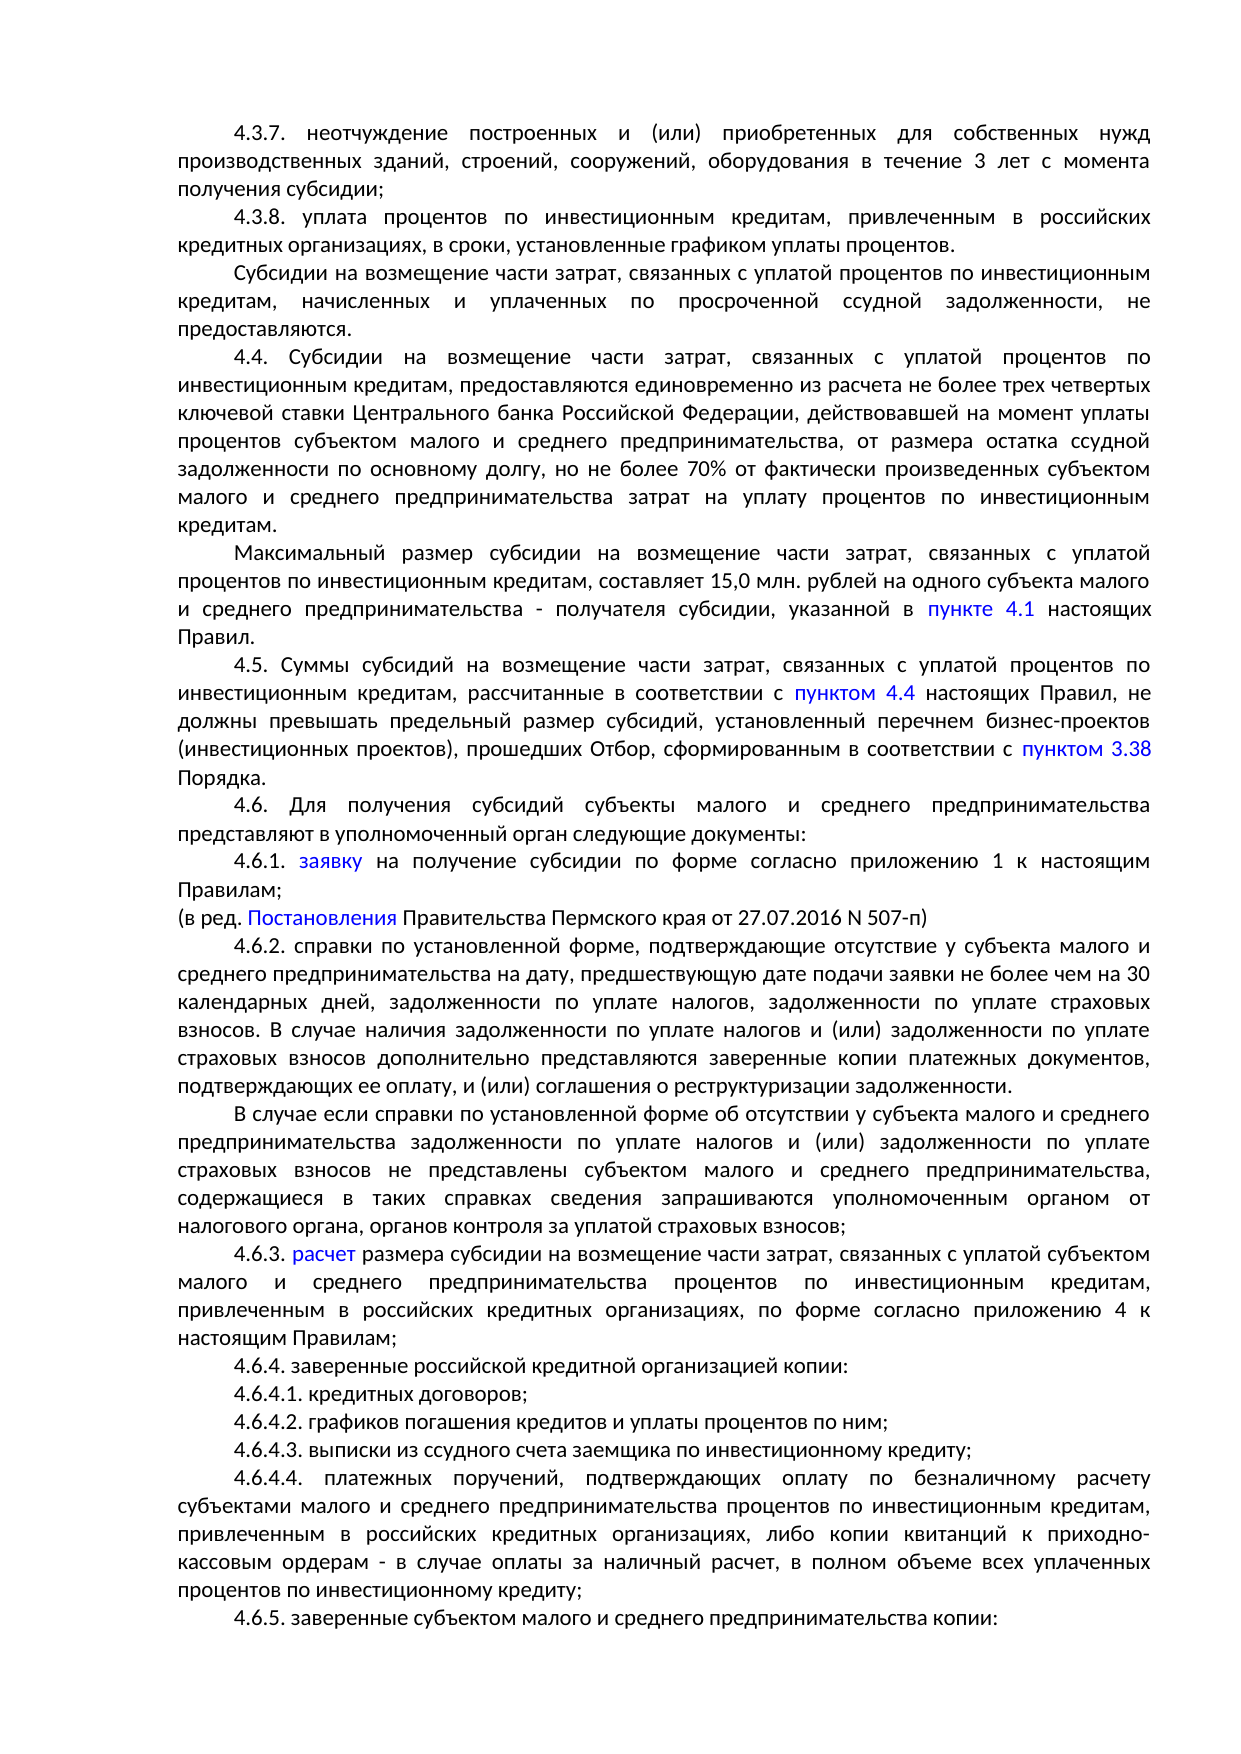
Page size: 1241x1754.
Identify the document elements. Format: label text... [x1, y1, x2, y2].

text 4.6. Для получения субсидий субъекты малого и среднего предпринимательства представляют в уполномоченный орган следующие документы: [177, 791, 1152, 847]
text 4.6.5. заверенные субъектом малого и среднего предпринимательства копии: [177, 1603, 1152, 1631]
text 4.6.4.4. платежных поручений, подтверждающих оплату по безналичному расчету субъектами малого и среднего предпринимательства процентов по инвестиционным кредитам, привлеченным в российских кредитных организациях, либо копии квитанций к приходно-кассовым ордерам - в случае оплаты за наличный расчет, в полном объеме всех уплаченных процентов по инвестиционному кредиту; [177, 1463, 1152, 1603]
text 4.6.4. заверенные российской кредитной организацией копии: [177, 1351, 1152, 1379]
text В случае если справки по установленной форме об отсутствии у субъекта малого и среднего предпринимательства задолженности по уплате налогов и (или) задолженности по уплате страховых взносов не представлены субъектом малого и среднего предпринимательства, содержащиеся в таких справках сведения запрашиваются уполномоченным органом от налогового органа, органов контроля за уплатой страховых взносов; [177, 1099, 1152, 1239]
text (в ред. Постановления Правительства Пермского края от 27.07.2016 N 507-п) [177, 903, 1152, 931]
text 4.6.4.1. кредитных договоров; [177, 1379, 1152, 1407]
text 4.3.8. уплата процентов по инвестиционным кредитам, привлеченным в российских кредитных организациях, в сроки, установленные графиком уплаты процентов. [177, 202, 1152, 258]
text Субсидии на возмещение части затрат, связанных с уплатой процентов по инвестиционным кредитам, начисленных и уплаченных по просроченной ссудной задолженности, не предоставляются. [177, 258, 1152, 342]
text 4.3.7. неотчуждение построенных и (или) приобретенных для собственных нужд производственных зданий, строений, сооружений, оборудования в течение 3 лет с момента получения субсидии; [177, 118, 1152, 202]
text Максимальный размер субсидии на возмещение части затрат, связанных с уплатой процентов по инвестиционным кредитам, составляет 15,0 млн. рублей на одного субъекта малого и среднего предпринимательства - получателя субсидии, указанной в пункте 4.1 настоящих Правил. [177, 538, 1152, 651]
text 4.6.4.2. графиков погашения кредитов и уплаты процентов по ним; [177, 1407, 1152, 1435]
text 4.6.1. заявку на получение субсидии по форме согласно приложению 1 к настоящим Правилам; [177, 847, 1152, 903]
text 4.6.3. расчет размера субсидии на возмещение части затрат, связанных с уплатой субъектом малого и среднего предпринимательства процентов по инвестиционным кредитам, привлеченным в российских кредитных организациях, по форме согласно приложению 4 к настоящим Правилам; [177, 1239, 1152, 1351]
text 4.5. Суммы субсидий на возмещение части затрат, связанных с уплатой процентов по инвестиционным кредитам, рассчитанные в соответствии с пунктом 4.4 настоящих Правил, не должны превышать предельный размер субсидий, установленный перечнем бизнес-проектов (инвестиционных проектов), прошедших Отбор, сформированным в соответствии с пунктом 3.38 Порядка. [177, 651, 1152, 791]
text 4.6.2. справки по установленной форме, подтверждающие отсутствие у субъекта малого и среднего предпринимательства на дату, предшествующую дате подачи заявки не более чем на 30 календарных дней, задолженности по уплате налогов, задолженности по уплате страховых взносов. В случае наличия задолженности по уплате налогов и (или) задолженности по уплате страховых взносов дополнительно представляются заверенные копии платежных документов, подтверждающих ее оплату, и (или) соглашения о реструктуризации задолженности. [177, 931, 1152, 1099]
text 4.6.4.3. выписки из ссудного счета заемщика по инвестиционному кредиту; [177, 1435, 1152, 1463]
text 4.4. Субсидии на возмещение части затрат, связанных с уплатой процентов по инвестиционным кредитам, предоставляются единовременно из расчета не более трех четвертых ключевой ставки Центрального банка Российской Федерации, действовавшей на момент уплаты процентов субъектом малого и среднего предпринимательства, от размера остатка ссудной задолженности по основному долгу, но не более 70% от фактически произведенных субъектом малого и среднего предпринимательства затрат на уплату процентов по инвестиционным кредитам. [177, 342, 1152, 538]
